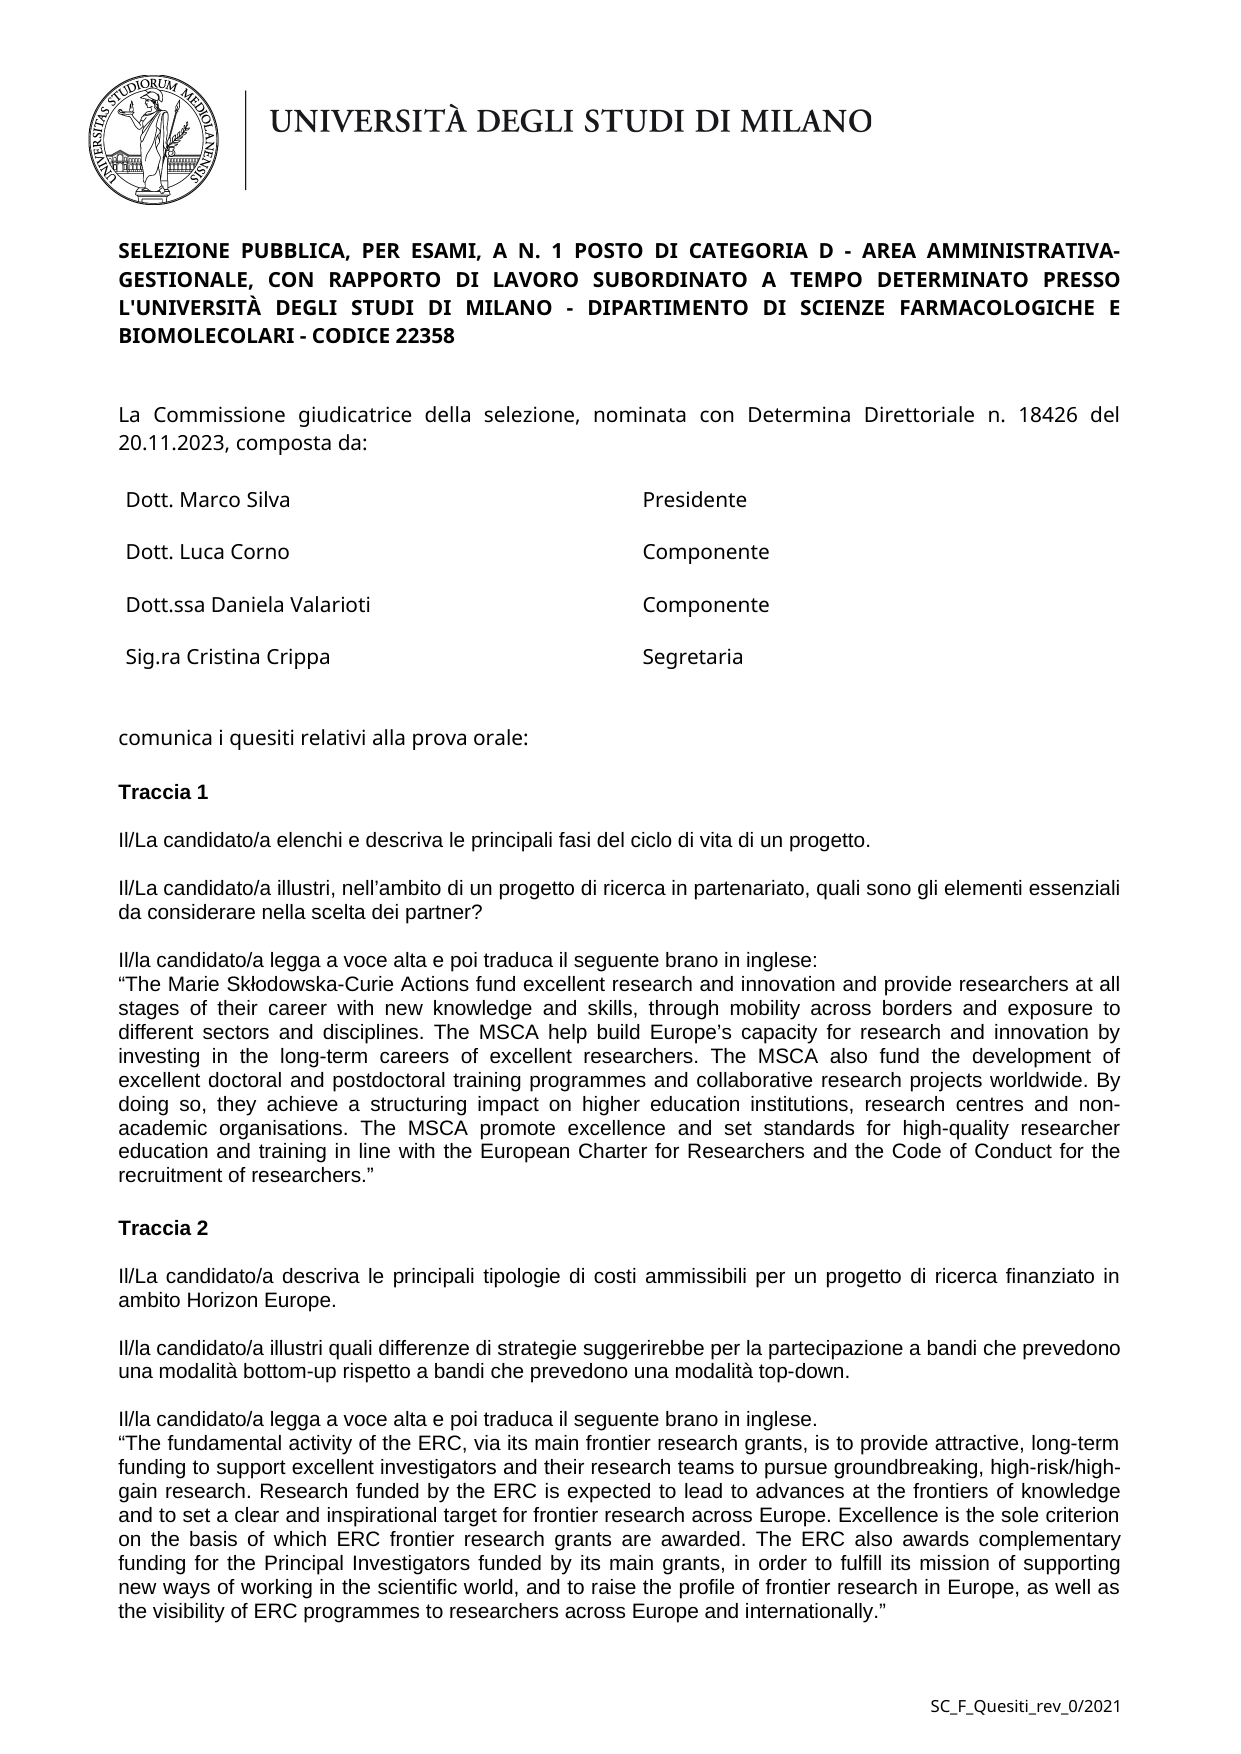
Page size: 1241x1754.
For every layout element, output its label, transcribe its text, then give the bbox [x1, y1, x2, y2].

text Il/La candidato/a descriva le principali tipologie di costi ammissibili per un progetto di ricerca finanziato in ambito Horizon Europe. [118, 1263, 1122, 1311]
table_cell Componente [635, 590, 1019, 642]
text La Commissione giudicatrice della selezione, nominata con Determina Direttoriale n. 18426 del 20.11.2023, composta da: [118, 400, 1122, 457]
table_header Presidente [635, 485, 1019, 537]
text Il/la candidato/a illustri quali differenze di strategie suggerirebbe per la partecipazione a bandi che prevedono una modalità bottom-up rispetto a bandi che prevedono una modalità top-down. [118, 1335, 1122, 1383]
table_cell Dott. Luca Corno [118, 538, 635, 590]
text “The fundamental activity of the ERC, via its main frontier research grants, is to provide attractive, long-term funding to support excellent investigators and their research teams to pursue groundbreaking, high-risk/high-gain research. Research funded by the ERC is expected to lead to advances at the frontiers of knowledge and to set a clear and inspirational target for frontier research across Europe. Excellence is the sole criterion on the basis of which ERC frontier research grants are awarded. The ERC also awards complementary funding for the Principal Investigators funded by its main grants, in order to fulfill its mission of supporting new ways of working in the scientific world, and to raise the profile of frontier research in Europe, as well as the visibility of ERC programmes to researchers across Europe and internationally.” [118, 1431, 1122, 1623]
text “The Marie Skłodowska-Curie Actions fund excellent research and innovation and provide researchers at all stages of their career with new knowledge and skills, through mobility across borders and exposure to different sectors and disciplines. The MSCA help build Europe’s capacity for research and innovation by investing in the long-term careers of excellent researchers. The MSCA also fund the development of excellent doctoral and postdoctoral training programmes and collaborative research projects worldwide. By doing so, they achieve a structuring impact on higher education institutions, research centres and non-academic organisations. The MSCA promote excellence and set standards for high-quality researcher education and training in line with the European Charter for Researchers and the Code of Conduct for the recruitment of researchers.” [118, 972, 1122, 1187]
text SELEZIONE PUBBLICA, PER ESAMI, A N. 1 POSTO DI CATEGORIA D - AREA AMMINISTRATIVA-GESTIONALE, CON RAPPORTO DI LAVORO SUBORDINATO A TEMPO DETERMINATO PRESSO L'UNIVERSITÀ DEGLI STUDI DI MILANO - DIPARTIMENTO DI SCIENZE FARMACOLOGICHE E BIOMOLECOLARI - CODICE 22358 [118, 236, 1122, 350]
text Il/la candidato/a legga a voce alta e poi traduca il seguente brano in inglese. [118, 1407, 1122, 1431]
text Traccia 1 [118, 780, 1122, 804]
picture [88, 75, 872, 205]
text Traccia 2 [118, 1216, 1122, 1239]
table_cell Dott.ssa Daniela Valarioti [118, 590, 635, 642]
table_cell Segretaria [635, 642, 1019, 694]
text comunica i quesiti relativi alla prova orale: [118, 723, 1122, 751]
text Il/La candidato/a elenchi e descriva le principali fasi del ciclo di vita di un progetto. [118, 828, 1122, 852]
table_header Dott. Marco Silva [118, 485, 635, 537]
text Il/la candidato/a legga a voce alta e poi traduca il seguente brano in inglese: [118, 948, 1122, 972]
table_cell Componente [635, 538, 1019, 590]
table_cell Sig.ra Cristina Crippa [118, 642, 635, 694]
text Il/La candidato/a illustri, nell’ambito di un progetto di ricerca in partenariato, quali sono gli elementi essenziali da considerare nella scelta dei partner? [118, 876, 1122, 924]
